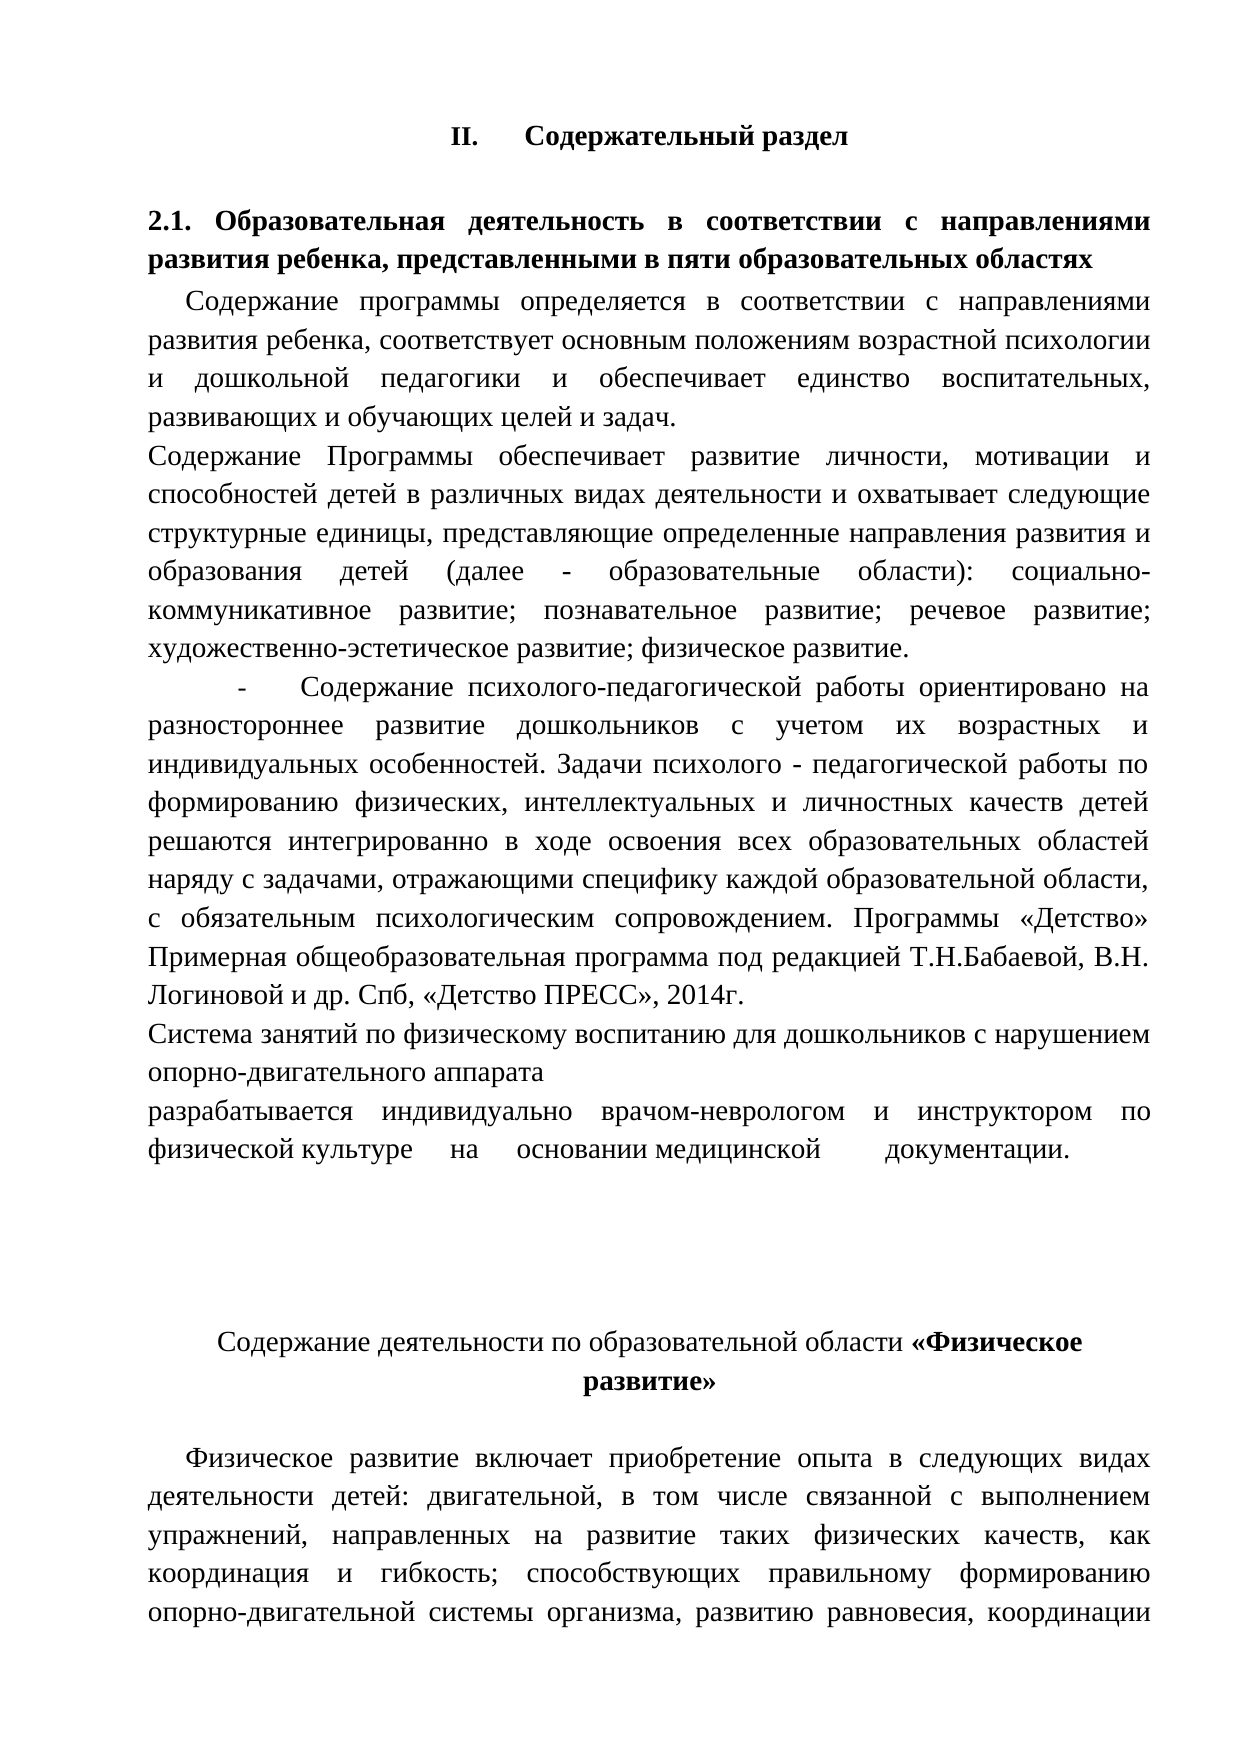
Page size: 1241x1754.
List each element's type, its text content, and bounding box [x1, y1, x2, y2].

text разрабатывается индивидуально врачом-неврологом и инструктором по физической культуре на основании медицинской документации. [148, 1093, 1152, 1165]
text Содержание деятельности по образовательной области «Физическое развитие» [148, 1324, 1152, 1396]
list Содержательный раздел [148, 118, 1152, 152]
text Содержание программы определяется в соответствии с направлениями развития ребенка, соответствует основным положениям возрастной психологии и дошкольной педагогики и обеспечивает единство воспитательных, развивающих и обучающих целей и задач. [148, 283, 1152, 433]
text 2.1. Образовательная деятельность в соответствии с направлениями развития ребенка, представленными в пяти образовательных областях [148, 203, 1152, 275]
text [148, 1440, 1152, 1627]
text Содержание Программы обеспечивает развитие личности, мотивации и способностей детей в различных видах деятельности и охватывает следующие структурные единицы, представляющие определенные направления развития и образования детей (далее - образовательные области): социально-коммуникативное развитие; познавательное развитие; речевое развитие; художественно-эстетическое развитие; физическое развитие. [148, 438, 1152, 664]
text Система занятий по физическому воспитанию для дошкольников с нарушением опорно-двигательного аппарата [148, 1016, 1152, 1088]
list Содержание психолого-педагогической работы ориентировано на разностороннее развитие дошкольников с учетом их возрастных и индивидуальных особенностей. Задачи психолого - педагогической работы по формированию физических, интеллектуальных и личностных качеств детей решаются интегрированно в ходе освоения всех образовательных областей наряду с задачами, отражающими специфику каждой образовательной области, с обязательным психологическим сопровождением. Программы «Детство» Примерная общеобразовательная программа под редакцией Т.Н.Бабаевой, В.Н. Логиновой и др. Спб, «Детство ПРЕСС», 2014г. [148, 669, 1149, 1011]
